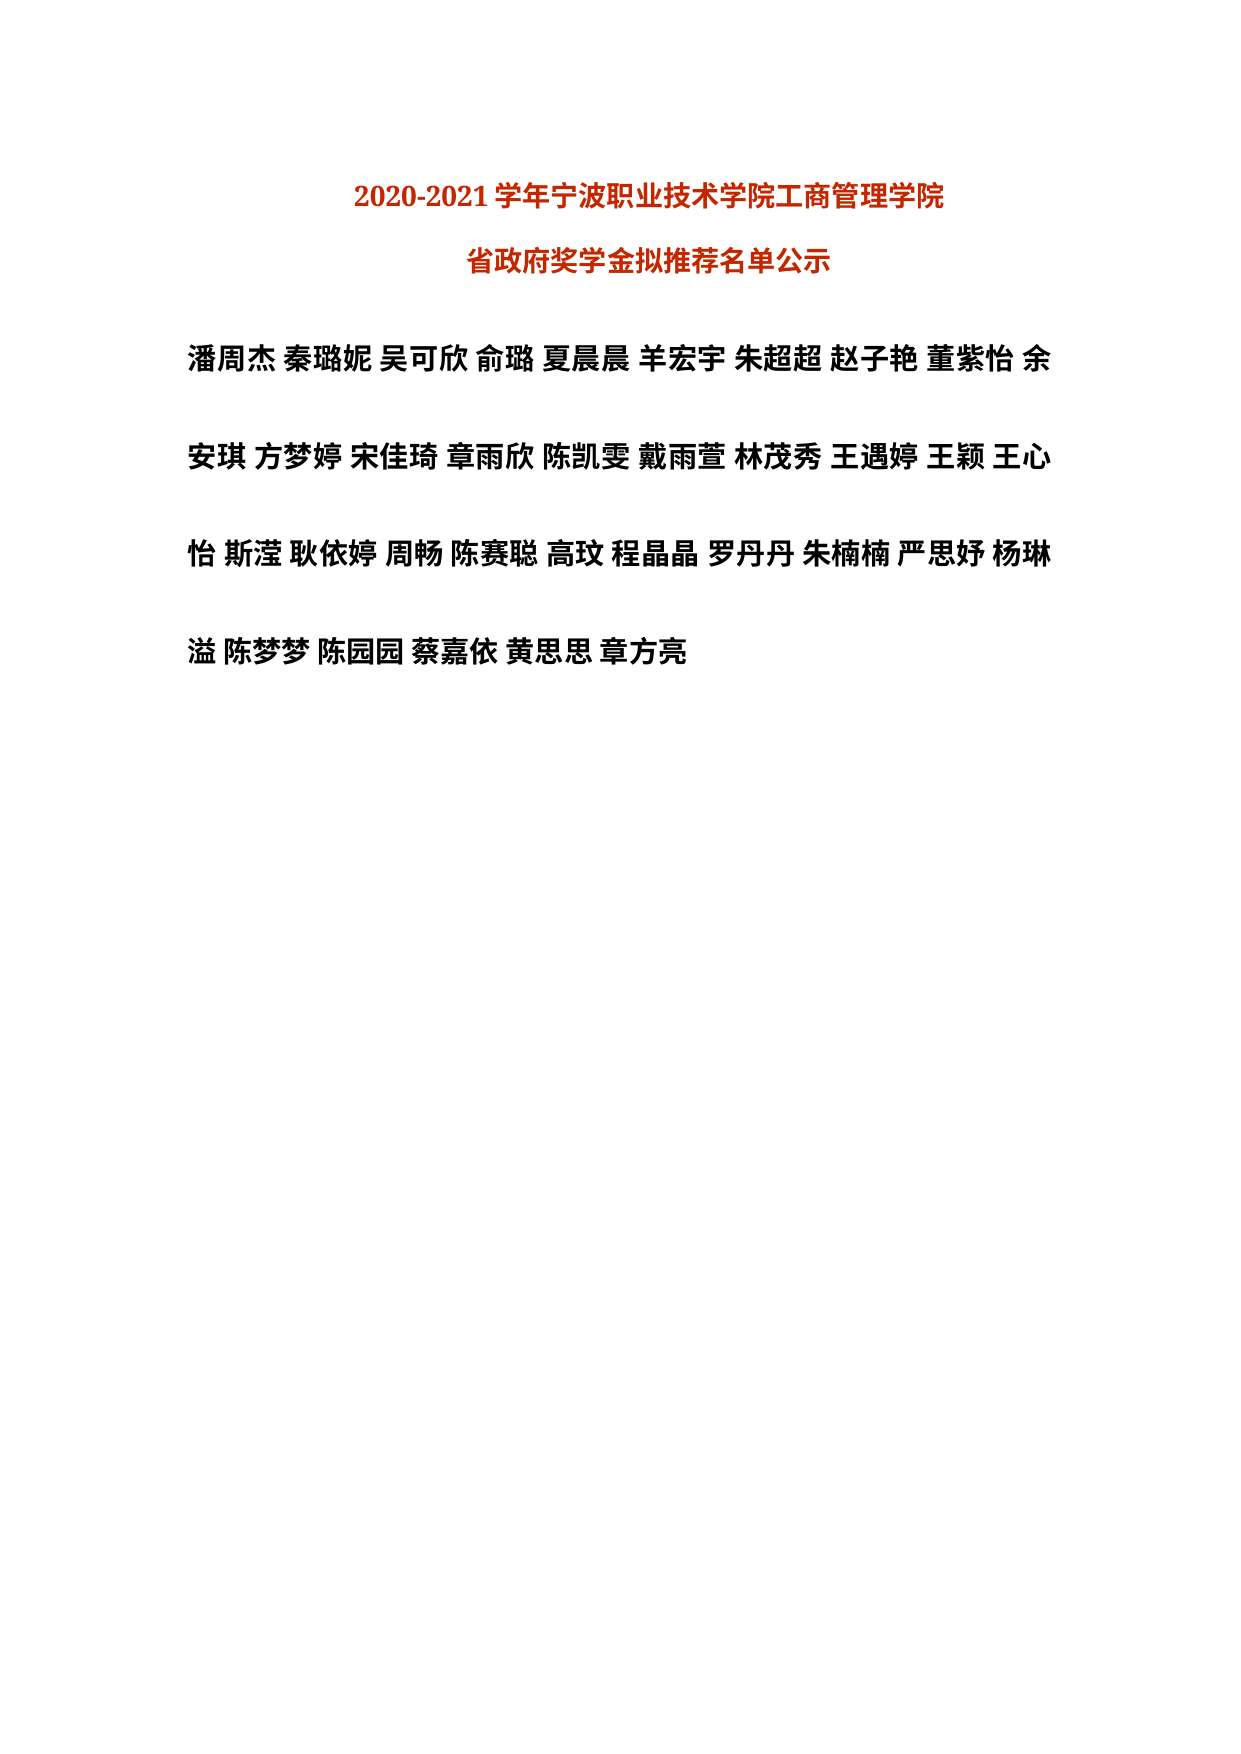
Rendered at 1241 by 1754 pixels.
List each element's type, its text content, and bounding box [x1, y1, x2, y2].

text 2020-2021学年宁波职业技术学院工商管理学院 [187, 162, 1053, 227]
text 潘周杰 秦璐妮 吴可欣 俞璐 夏晨晨 羊宏宇 朱超超 赵子艳 董紫怡 余安琪 方梦婷 宋佳琦 章雨欣 陈凯雯 戴雨萱 林茂秀 王遇婷 王颖 王心怡 斯滢 耿依婷 周畅 陈赛聪 高玟 程晶晶 罗丹丹 朱楠楠 严思妤 杨琳溢 陈梦梦 陈园园 蔡嘉依 黄思思 章方亮 [187, 324, 1053, 682]
text 省政府奖学金拟推荐名单公示 [187, 227, 1053, 292]
